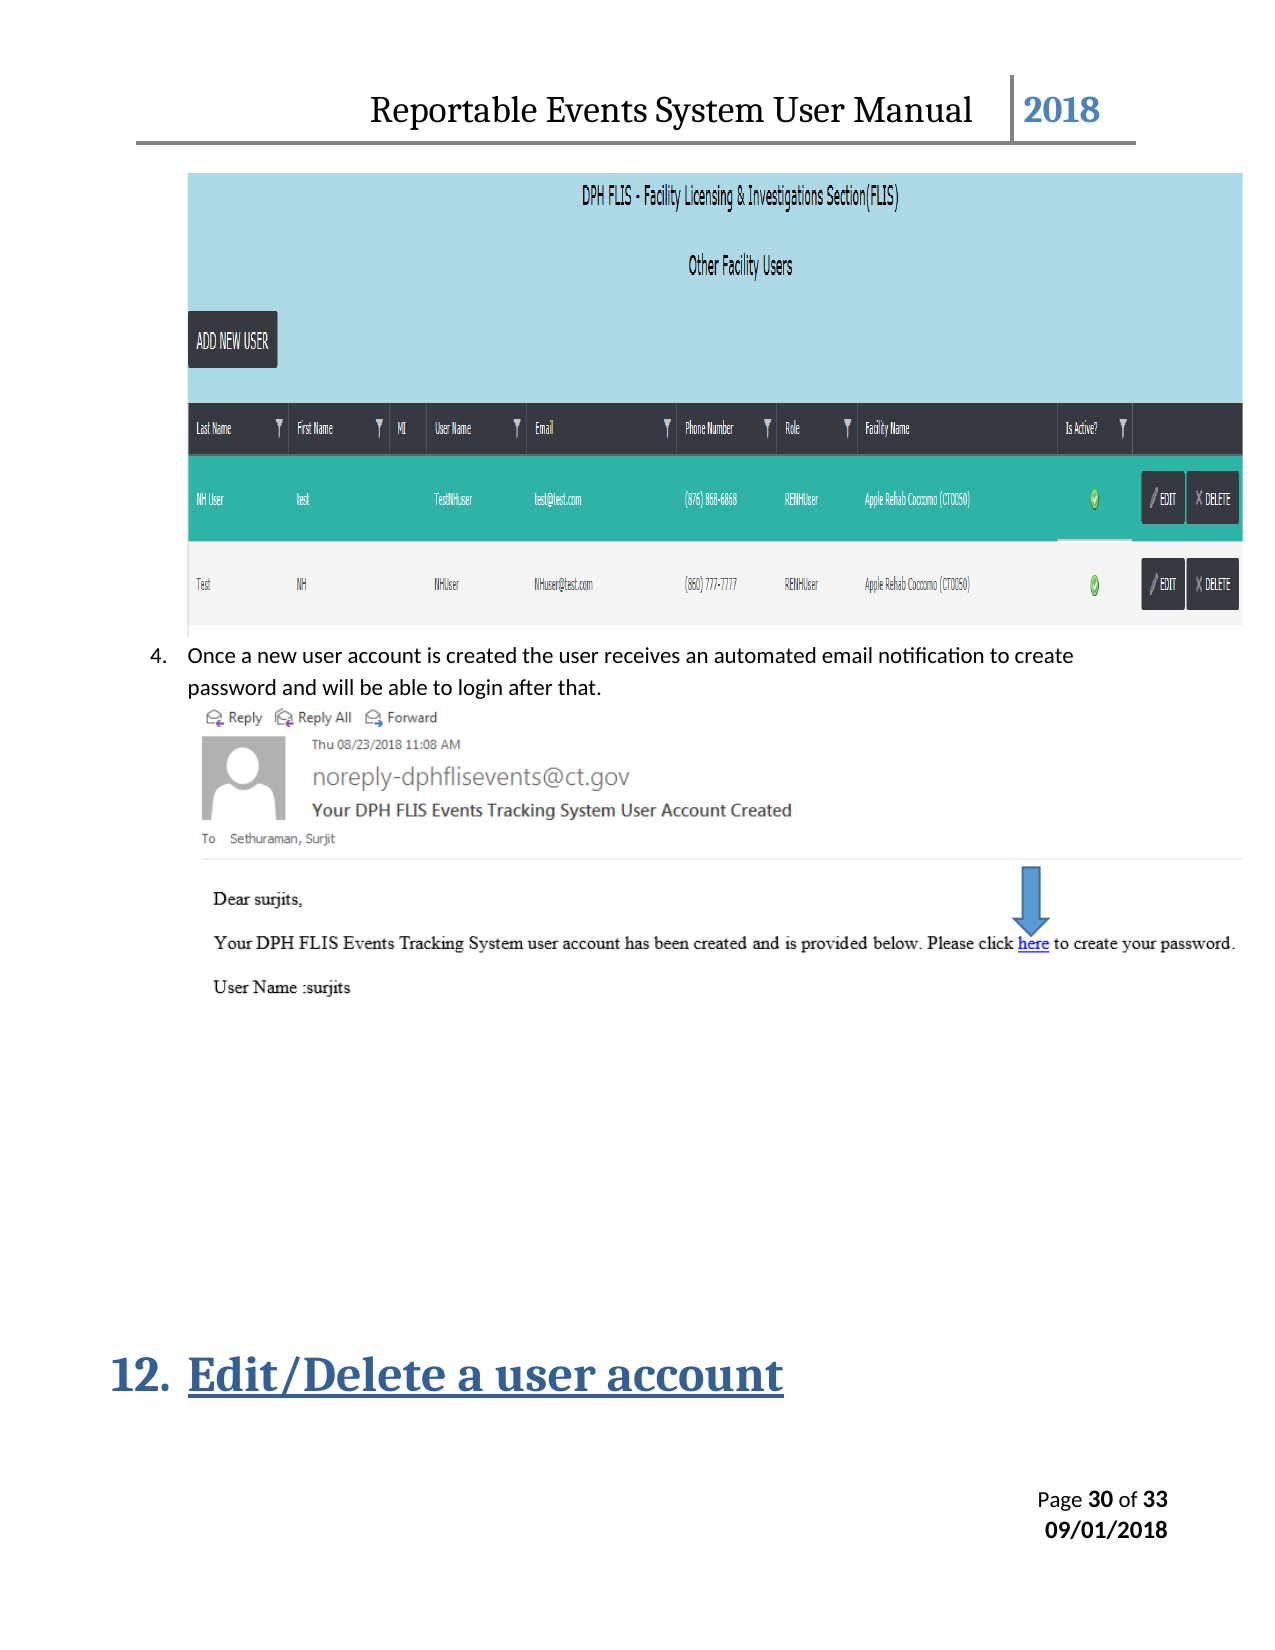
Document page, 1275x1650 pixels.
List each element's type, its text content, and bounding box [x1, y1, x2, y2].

list Once a new user account is created the user receives an automated email notification to create password and will be able to login after that. [150, 641, 1168, 701]
subtitle Edit/Delete a user account [111, 1346, 1168, 1403]
picture [187, 173, 1243, 637]
picture [187, 705, 1243, 1042]
